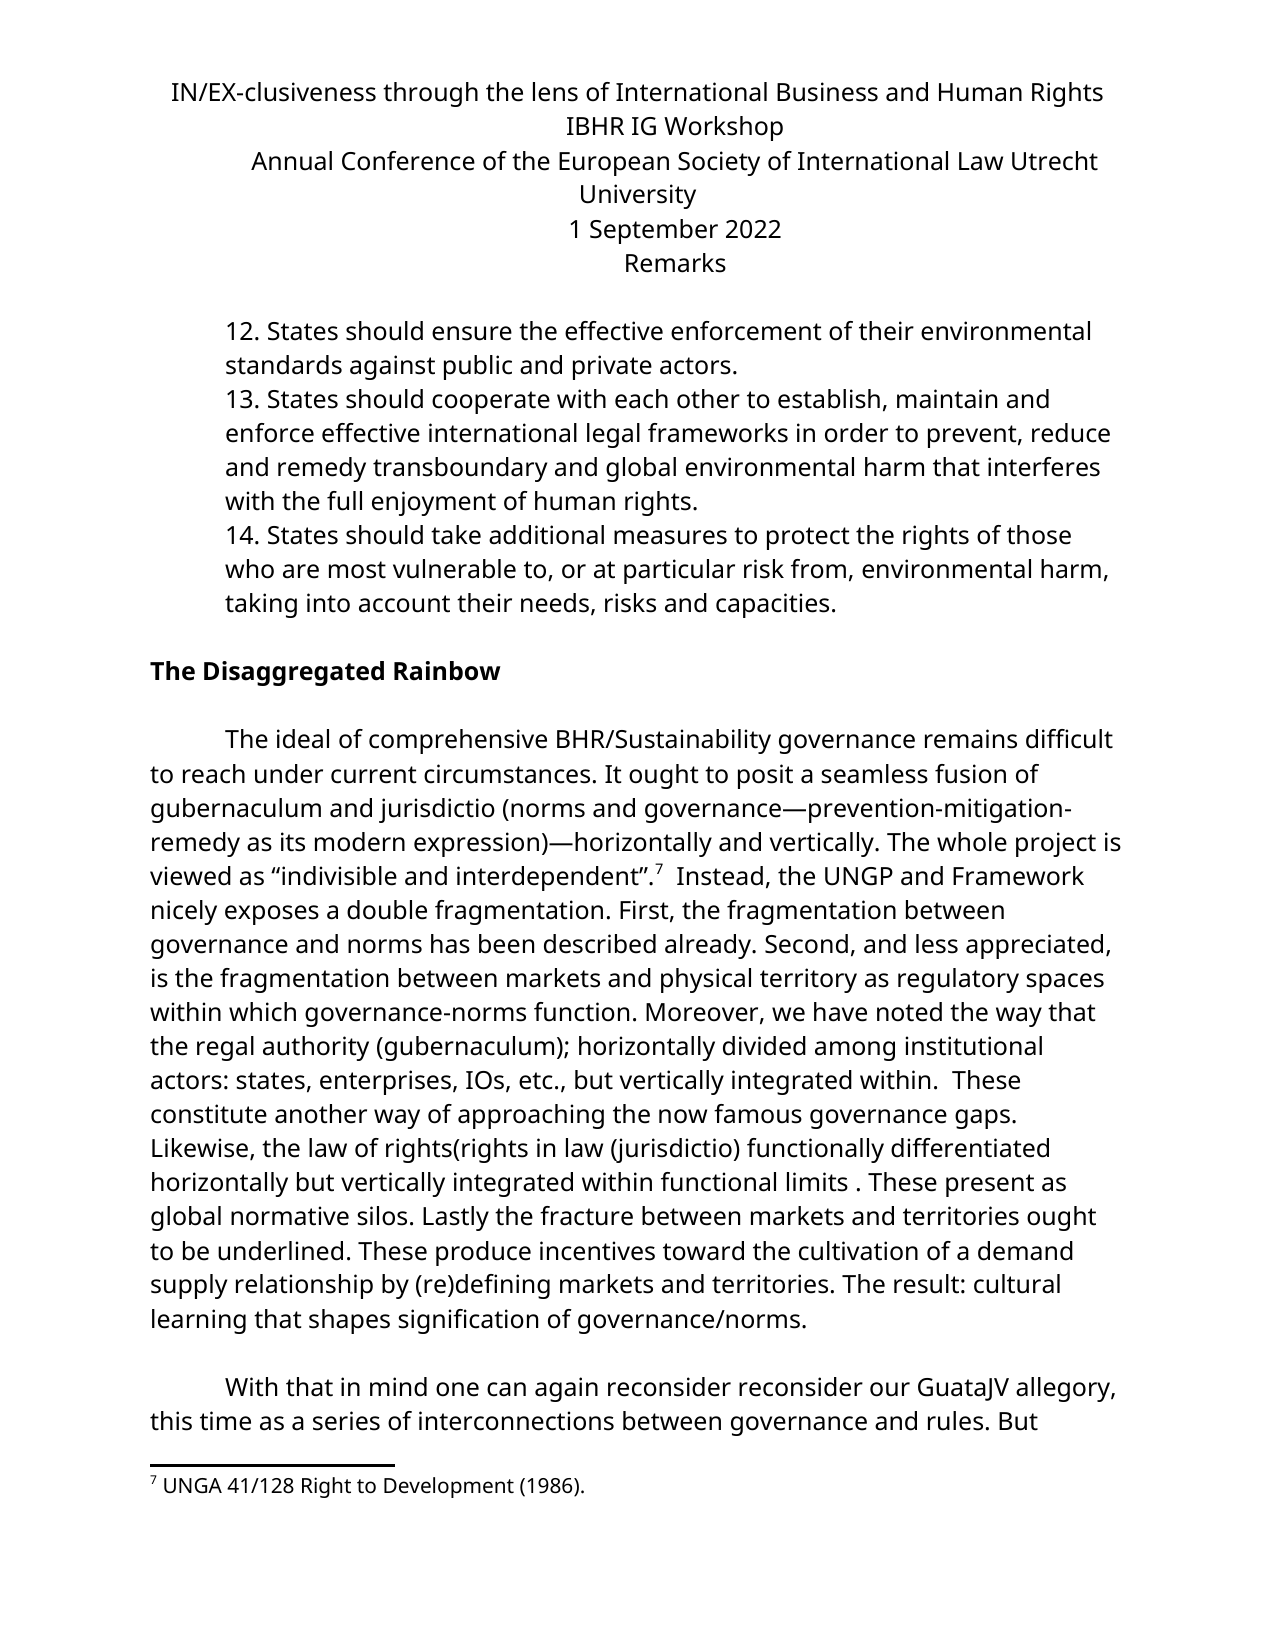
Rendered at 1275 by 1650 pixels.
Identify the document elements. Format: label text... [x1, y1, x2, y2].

text The Disaggregated Rainbow [150, 654, 1125, 688]
text 14. States should take additional measures to protect the rights of those who are most vulnerable to, or at particular risk from, environmental harm, taking into account their needs, risks and capacities. [225, 518, 1125, 620]
text 12. States should ensure the effective enforcement of their environmental standards against public and private actors. [225, 313, 1125, 382]
text 13. States should cooperate with each other to establish, maintain and enforce effective international legal frameworks in order to prevent, reduce and remedy transboundary and global environmental harm that interferes with the full enjoyment of human rights. [225, 382, 1125, 518]
text The ideal of comprehensive BHR/Sustainability governance remains difficult to reach under current circumstances. It ought to posit a seamless fusion of gubernaculum and jurisdictio (norms and governance—prevention-mitigation-remedy as its modern expression)—horizontally and vertically. The whole project is viewed as “indivisible and interdependent”. Instead, the UNGP and Framework nicely exposes a double fragmentation. First, the fragmentation between governance and norms has been described already. Second, and less appreciated, is the fragmentation between markets and physical territory as regulatory spaces within which governance-norms function. Moreover, we have noted the way that the regal authority (gubernaculum); horizontally divided among institutional actors: states, enterprises, IOs, etc., but vertically integrated within. These constitute another way of approaching the now famous governance gaps. Likewise, the law of rights(rights in law (jurisdictio) functionally differentiated horizontally but vertically integrated within functional limits . These present as global normative silos. Lastly the fracture between markets and territories ought to be underlined. These produce incentives toward the cultivation of a demand supply relationship by (re)defining markets and territories. The result: cultural learning that shapes signification of governance/norms. [150, 722, 1125, 1335]
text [150, 1369, 1125, 1437]
